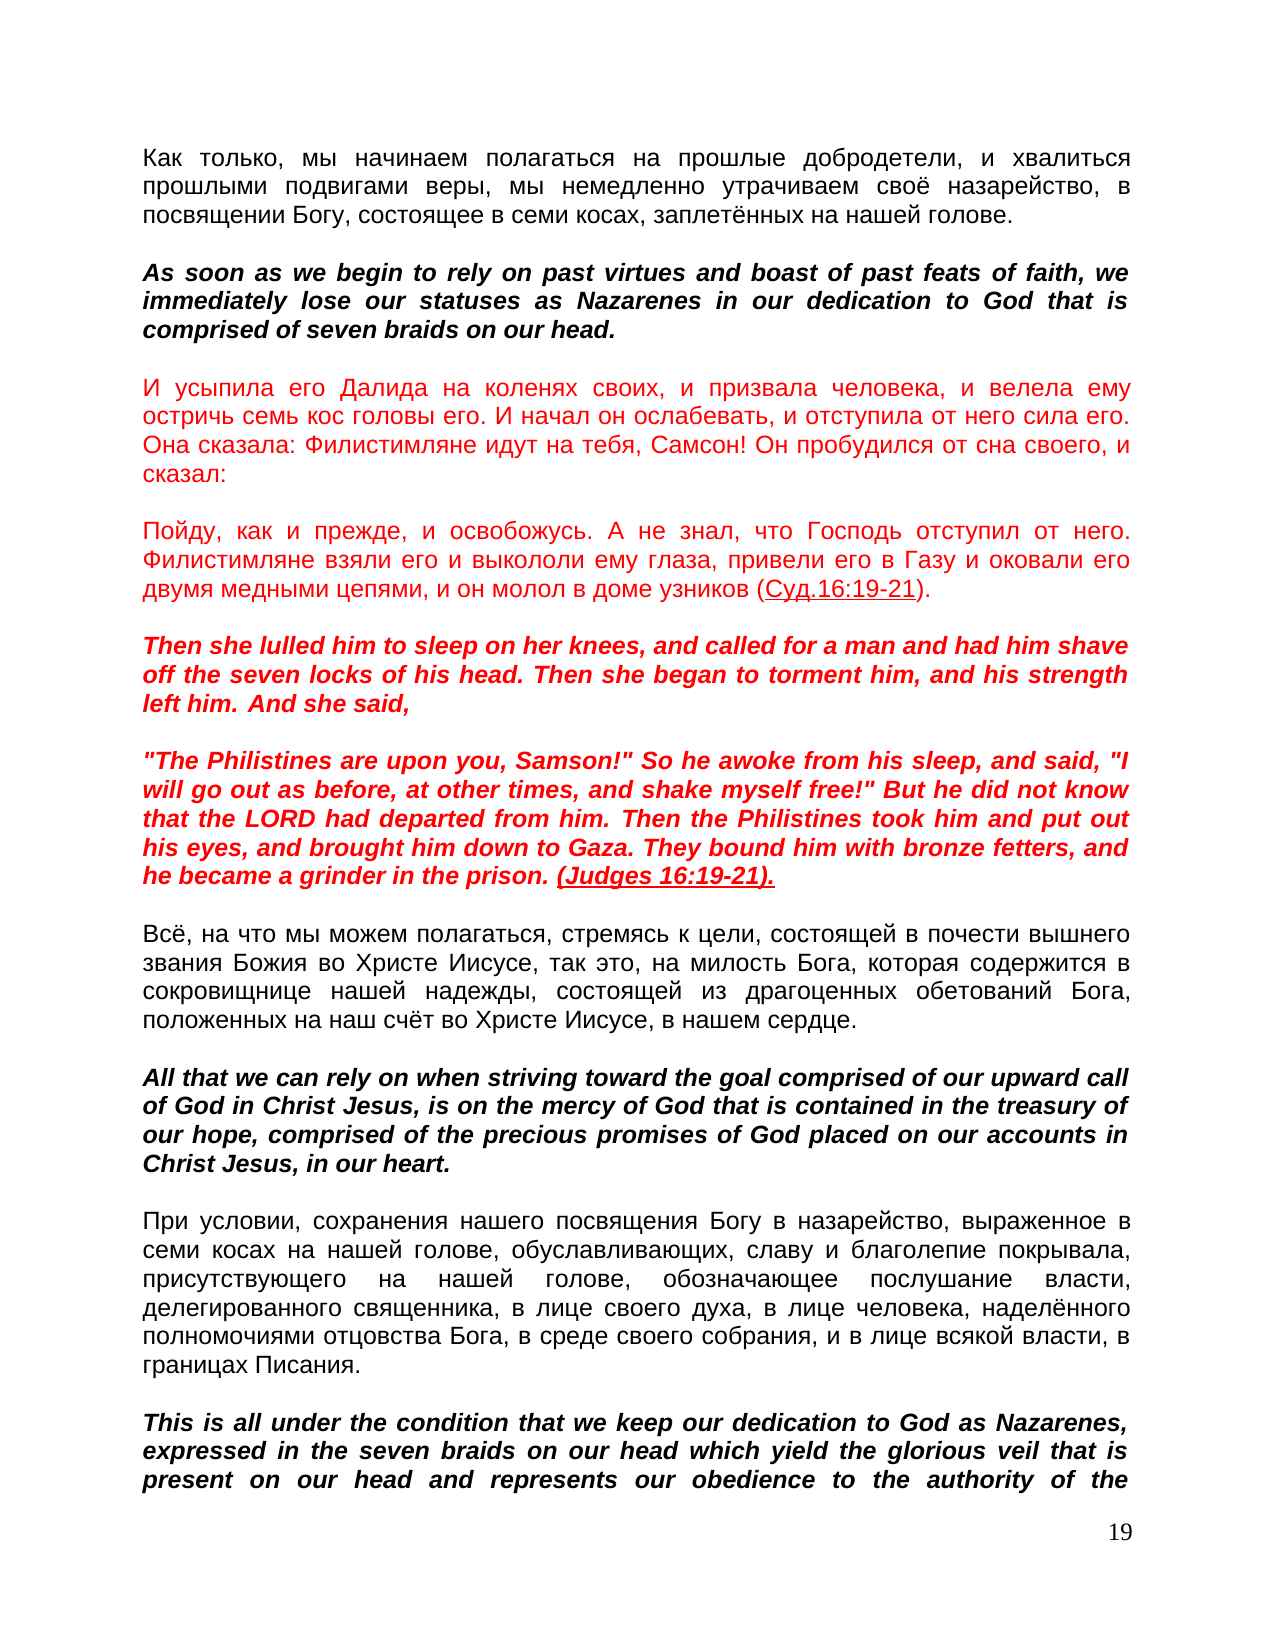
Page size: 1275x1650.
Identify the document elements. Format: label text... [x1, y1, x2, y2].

text As soon as we begin to rely on past virtues and boast of past feats of faith, we immediately lose our statuses as Nazarenes in our dedication to God that is comprised of seven braids on our head. [142, 257, 1132, 344]
text All that we can rely on when striving toward the goal comprised of our upward call of God in Christ Jesus, is on the mercy of God that is contained in the treasury of our hope, comprised of the precious promises of God placed on our accounts in Christ Jesus, in our heart. [142, 1062, 1132, 1177]
text Как только, мы начинаем полагаться на прошлые добродетели, и хвалиться прошлыми подвигами веры, мы немедленно утрачиваем своё назарейство, в посвящении Богу, состоящее в семи косах, заплетённых на нашей голове. [142, 142, 1132, 229]
text При условии, сохранения нашего посвящения Богу в назарейство, выраженное в семи косах на нашей голове, обуславливающих, славу и благолепие покрывала, присутствующего на нашей голове, обозначающее послушание власти, делегированного священника, в лице своего духа, в лице человека, наделённого полномочиями отцовства Бога, в среде своего собрания, и в лице всякой власти, в границах Писания. [142, 1206, 1132, 1379]
text Then she lulled him to sleep on her knees, and called for a man and had him shave off the seven locks of his head. Then she began to torment him, and his strength left him. And she said, [142, 631, 1132, 717]
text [142, 1407, 1132, 1494]
text "The Philistines are upon you, Samson!" So he awoke from his sleep, and said, "I will go out as before, at other times, and shake myself free!" But he did not know that the LORD had departed from him. Then the Philistines took him and put out his eyes, and brought him down to Gaza. They bound him with bronze fetters, and he became a grinder in the prison. (Judges 16:19-21). [142, 746, 1132, 890]
text Всё, на что мы можем полагаться, стремясь к цели, состоящей в почести вышнего звания Божия во Христе Иисусе, так это, на милость Бога, которая содержится в сокровищнице нашей надежды, состоящей из драгоценных обетований Бога, положенных на наш счёт во Христе Иисусе, в нашем сердце. [142, 919, 1132, 1034]
text И усыпила его Далида на коленях своих, и призвала человека, и велела ему остричь семь кос головы его. И начал он ослабевать, и отступила от него сила его. Она сказала: Филистимляне идут на тебя, Самсон! Он пробудился от сна своего, и сказал: [142, 372, 1132, 487]
text Пойду, как и прежде, и освобожусь. А не знал, что Господь отступил от него. Филистимляне взяли его и выкололи ему глаза, привели его в Газу и оковали его двумя медными цепями, и он молол в доме узников (Суд.16:19-21). [142, 516, 1132, 602]
